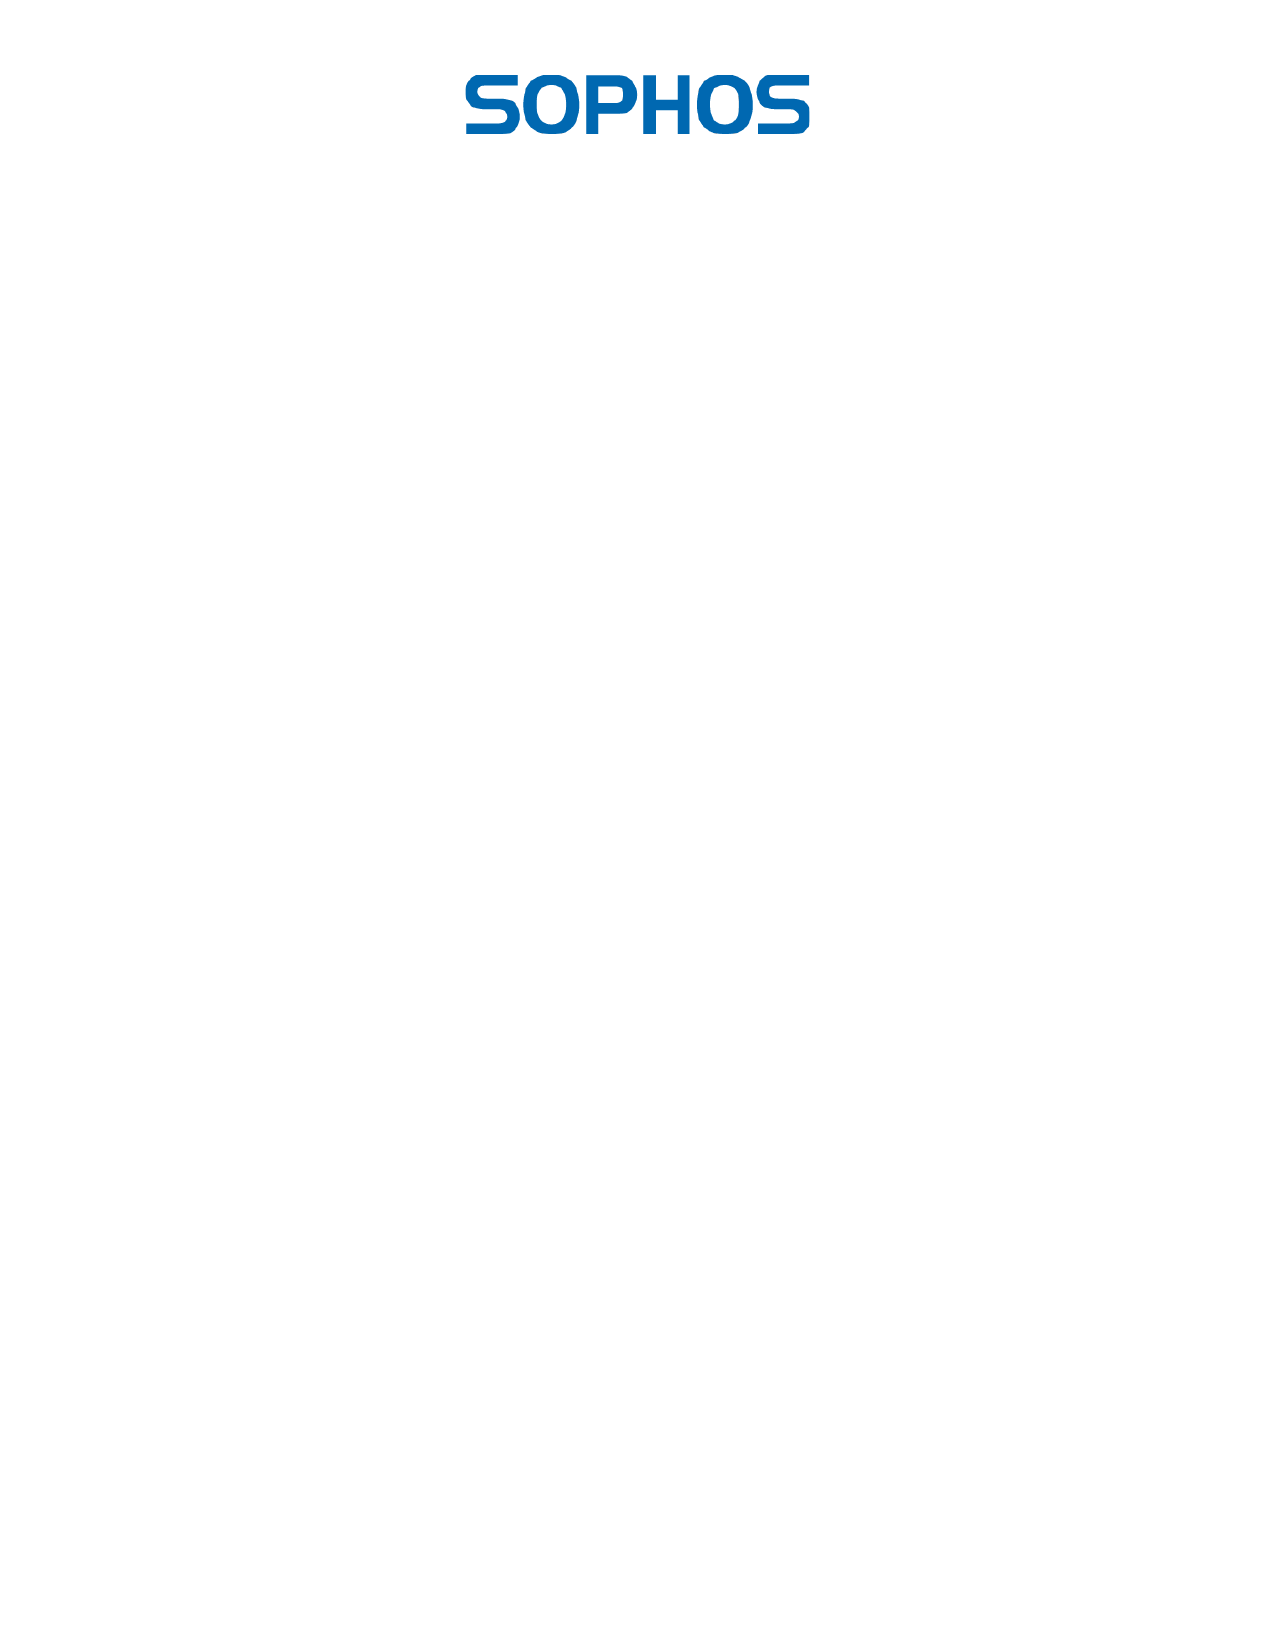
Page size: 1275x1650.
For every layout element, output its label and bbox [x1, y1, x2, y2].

picture [465, 75, 810, 134]
